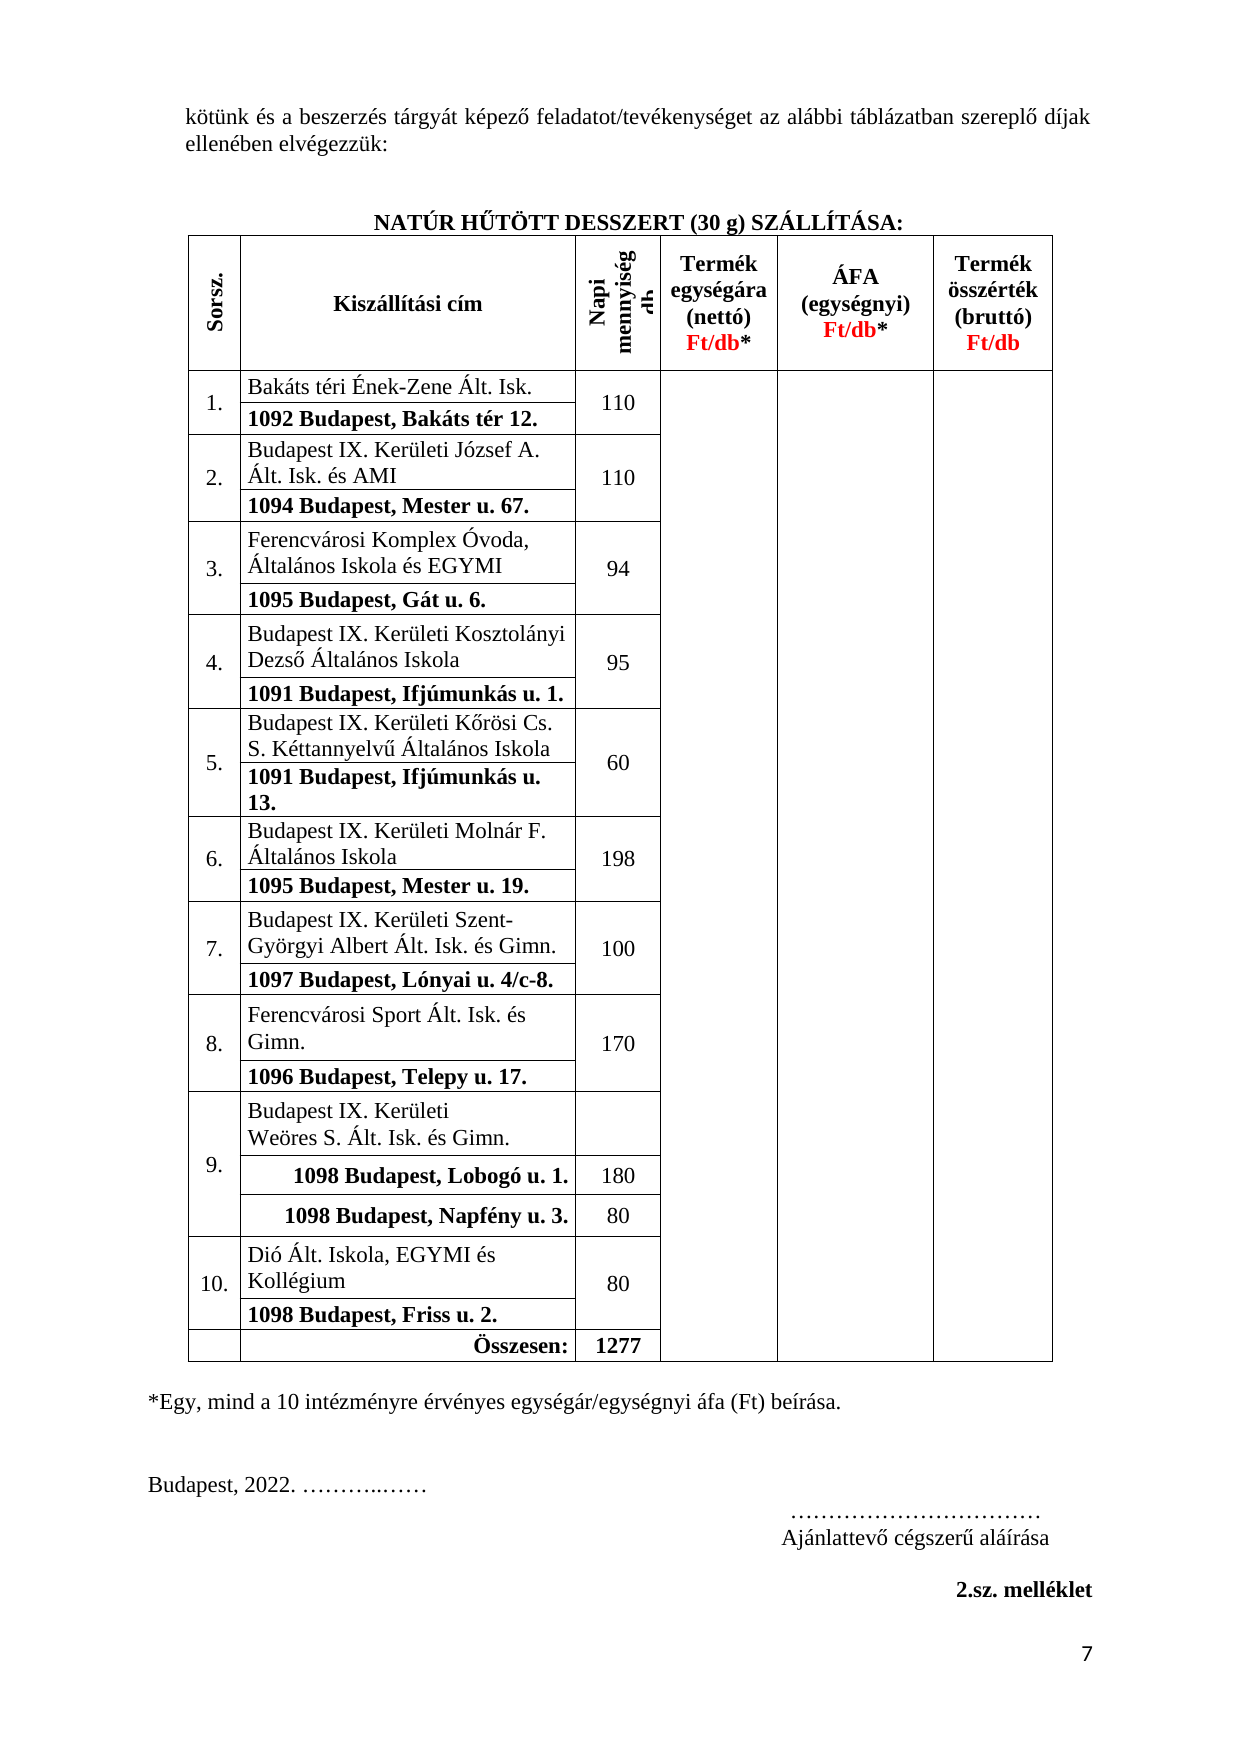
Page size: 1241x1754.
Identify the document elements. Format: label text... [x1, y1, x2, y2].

table_cell 198 [576, 817, 660, 901]
table_cell 2. [189, 435, 240, 521]
table_cell [934, 371, 1052, 1361]
table_cell 110 [576, 435, 660, 521]
table_cell Budapest IX. Kerületi Weöres S. Ált. Isk. és Gimn. [241, 1092, 575, 1155]
table_cell Bakáts téri Ének-Zene Ált. Isk. [241, 371, 575, 402]
table_cell 180 [576, 1156, 660, 1194]
table_header Sorsz. [189, 236, 240, 369]
table_cell 110 [576, 371, 660, 433]
table_cell Budapest IX. Kerületi József A. Ált. Isk. és AMI [241, 435, 575, 489]
table_header Napi mennyiség db [576, 236, 660, 369]
table_cell 100 [576, 902, 660, 994]
table_header Kiszállítási cím [241, 236, 575, 369]
table_cell 1. [189, 371, 240, 433]
text 2.sz. melléklet [148, 1576, 1093, 1603]
table_cell 1098 Budapest, Lobogó u. 1. [241, 1156, 575, 1194]
table_cell 9. [189, 1092, 240, 1236]
table_cell 1095 Budapest, Gát u. 6. [241, 584, 575, 614]
table_cell 95 [576, 615, 660, 708]
text Budapest, 2022. ………..…… [148, 1471, 1093, 1497]
table_cell 1096 Budapest, Telepy u. 17. [241, 1061, 575, 1091]
table_cell 4. [189, 615, 240, 708]
text …………………………… [738, 1497, 1093, 1524]
table_cell 5. [189, 709, 240, 816]
table_cell 3. [189, 522, 240, 614]
table_cell [189, 1330, 240, 1361]
table_cell 1095 Budapest, Mester u. 19. [241, 870, 575, 901]
text NATÚR HŰTÖTT DESSZERT (30 g) SZÁLLÍTÁSA: [185, 209, 1093, 235]
table_cell 8. [189, 995, 240, 1091]
text Ajánlattevő cégszerű aláírása [738, 1524, 1093, 1550]
table_header ÁFA (egységnyi) Ft/db* [778, 236, 933, 369]
table_cell 7. [189, 902, 240, 994]
table_cell 170 [576, 995, 660, 1091]
table_cell Budapest IX. Kerületi Kosztolányi Dezső Általános Iskola [241, 615, 575, 677]
table_cell Budapest IX. Kerületi Molnár F. Általános Iskola [241, 817, 575, 869]
table_cell Összesen: [241, 1330, 575, 1361]
table_cell 60 [576, 709, 660, 816]
table_cell 1091 Budapest, Ifjúmunkás u. 1. [241, 678, 575, 708]
table_cell 80 [576, 1237, 660, 1329]
table_header Termék összérték (bruttó) Ft/db [934, 236, 1052, 369]
table_cell 1277 [576, 1330, 660, 1361]
table_cell Budapest IX. Kerületi Kőrösi Cs. S. Kéttannyelvű Általános Iskola [241, 709, 575, 762]
table_cell 1094 Budapest, Mester u. 67. [241, 490, 575, 521]
table_cell 80 [576, 1195, 660, 1236]
table_cell [576, 1092, 660, 1155]
table_cell Dió Ált. Iskola, EGYMI és Kollégium [241, 1237, 575, 1298]
table_cell 94 [576, 522, 660, 614]
table_cell 1098 Budapest, Friss u. 2. [241, 1299, 575, 1329]
table_cell 1092 Budapest, Bakáts tér 12. [241, 403, 575, 433]
table_header Termék egységára (nettó) Ft/db* [661, 236, 777, 369]
table_cell Budapest IX. Kerületi Szent-Györgyi Albert Ált. Isk. és Gimn. [241, 902, 575, 963]
table_cell 1098 Budapest, Napfény u. 3. [241, 1195, 575, 1236]
text *Egy, mind a 10 intézményre érvényes egységár/egységnyi áfa (Ft) beírása. [148, 1388, 1093, 1414]
table_cell [778, 371, 933, 1361]
table_cell [661, 371, 777, 1361]
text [185, 103, 1093, 156]
table_cell 1097 Budapest, Lónyai u. 4/c-8. [241, 964, 575, 994]
table_cell Ferencvárosi Sport Ált. Isk. és Gimn. [241, 995, 575, 1060]
table_cell 1091 Budapest, Ifjúmunkás u. 13. [241, 763, 575, 816]
table_cell Ferencvárosi Komplex Óvoda, Általános Iskola és EGYMI [241, 522, 575, 583]
table_cell 10. [189, 1237, 240, 1329]
table_cell 6. [189, 817, 240, 901]
